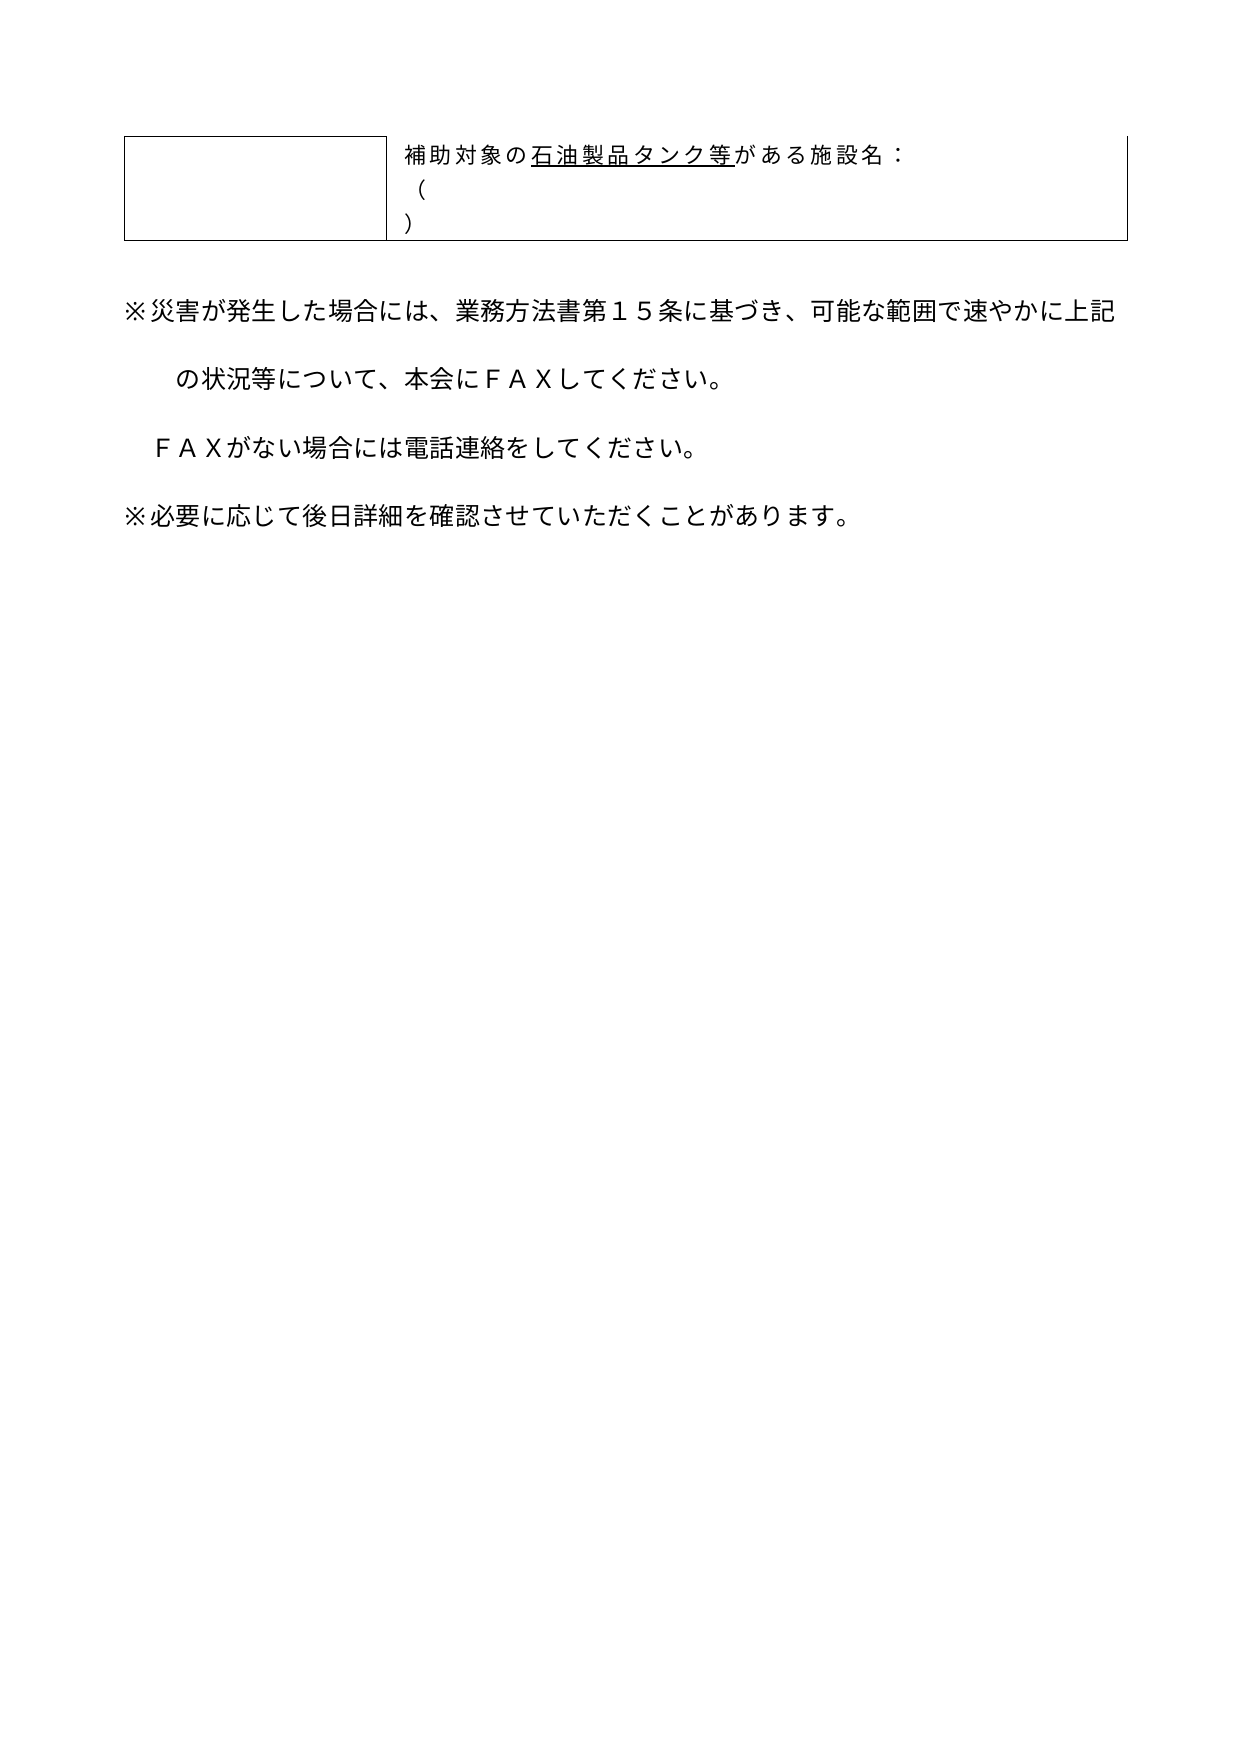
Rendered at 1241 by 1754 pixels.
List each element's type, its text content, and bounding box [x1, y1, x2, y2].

text ※災害が発生した場合には、業務方法書第１５条に基づき、可能な範囲で速やかに上記の状況等について、本会にＦＡＸしてください。 [124, 276, 1116, 412]
text ＦＡＸがない場合には電話連絡をしてください。 [124, 412, 1116, 481]
table_cell （ ） [387, 171, 1127, 240]
table_cell 補助対象の石油製品タンク等がある施設名： [387, 136, 1127, 171]
text ※必要に応じて後日詳細を確認させていただくことがあります。 [124, 481, 1116, 549]
